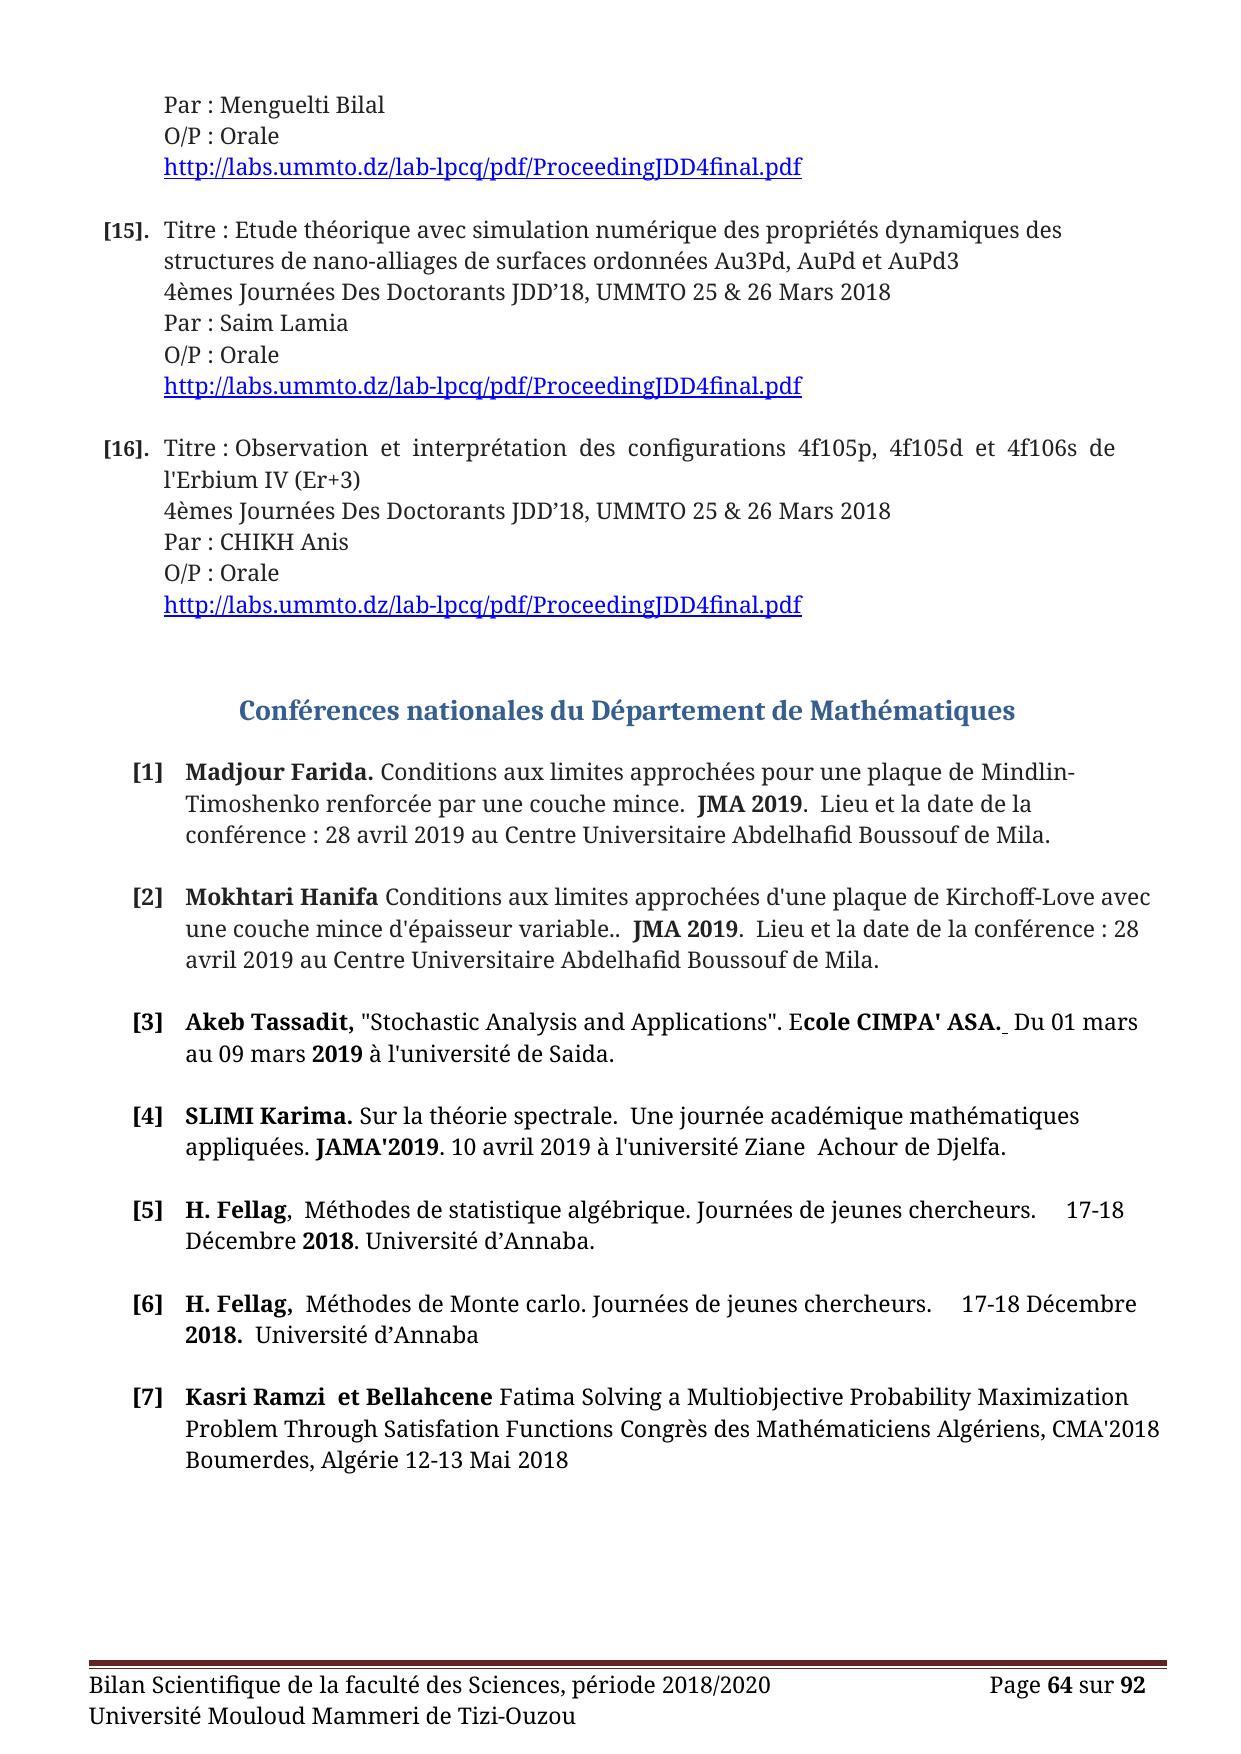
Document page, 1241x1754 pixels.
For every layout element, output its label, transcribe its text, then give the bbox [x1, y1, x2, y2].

subtitle Conférences nationales du Département de Mathématiques [89, 694, 1167, 727]
list http://labs.ummto.dz/lab-lpcq/pdf/ProceedingJDD4final.pdf [164, 589, 1167, 620]
list Madjour Farida. Conditions aux limites approchées pour une plaque de Mindlin-Timoshenko renforcée par une couche mince. JMA 2019. Lieu et la date de la conférence : 28 avril 2019 au Centre Universitaire Abdelhafid Boussouf de Mila. [148, 756, 1167, 850]
list Mokhtari Hanifa Conditions aux limites approchées d'une plaque de Kirchoff-Love avec une couche mince d'épaisseur variable.. JMA 2019. Lieu et la date de la conférence : 28 avril 2019 au Centre Universitaire Abdelhafid Boussouf de Mila. [148, 881, 1167, 975]
list Kasri Ramzi et Bellahcene Fatima Solving a Multiobjective Probability Maximization Problem Through Satisfation Functions Congrès des Mathématiciens Algériens, CMA'2018 Boumerdes, Algérie 12-13 Mai 2018 [148, 1381, 1167, 1475]
list Titre : Observation et interprétation des configurations 4f105p, 4f105d et 4f106s de l'Erbium IV (Er+3) [126, 432, 1167, 495]
list http://labs.ummto.dz/lab-lpcq/pdf/ProceedingJDD4final.pdf [164, 370, 1167, 401]
list 4èmes Journées Des Doctorants JDD’18, UMMTO 25 & 26 Mars 2018 [164, 495, 1167, 526]
list http://labs.ummto.dz/lab-lpcq/pdf/ProceedingJDD4final.pdf [164, 151, 1167, 182]
list Par : Menguelti Bilal [164, 89, 1167, 120]
list Par : Saim Lamia [164, 307, 1167, 339]
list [126, 214, 1167, 276]
list H. Fellag, Méthodes de Monte carlo. Journées de jeunes chercheurs. 17-18 Décembre 2018. Université d’Annaba [148, 1287, 1167, 1350]
list Par : CHIKH Anis [164, 526, 1167, 557]
list O/P : Orale [164, 120, 1167, 151]
list 4èmes Journées Des Doctorants JDD’18, UMMTO 25 & 26 Mars 2018 [164, 276, 1167, 307]
list O/P : Orale [164, 557, 1167, 589]
list O/P : Orale [164, 339, 1167, 370]
list SLIMI Karima. Sur la théorie spectrale. Une journée académique mathématiques appliquées. JAMA'2019. 10 avril 2019 à l'université Ziane Achour de Djelfa. [148, 1100, 1167, 1162]
list H. Fellag, Méthodes de statistique algébrique. Journées de jeunes chercheurs. 17-18 Décembre 2018. Université d’Annaba. [148, 1194, 1167, 1256]
list Akeb Tassadit, "Stochastic Analysis and Applications". Ecole CIMPA' ASA. Du 01 mars au 09 mars 2019 à l'université de Saida. [148, 1006, 1167, 1069]
